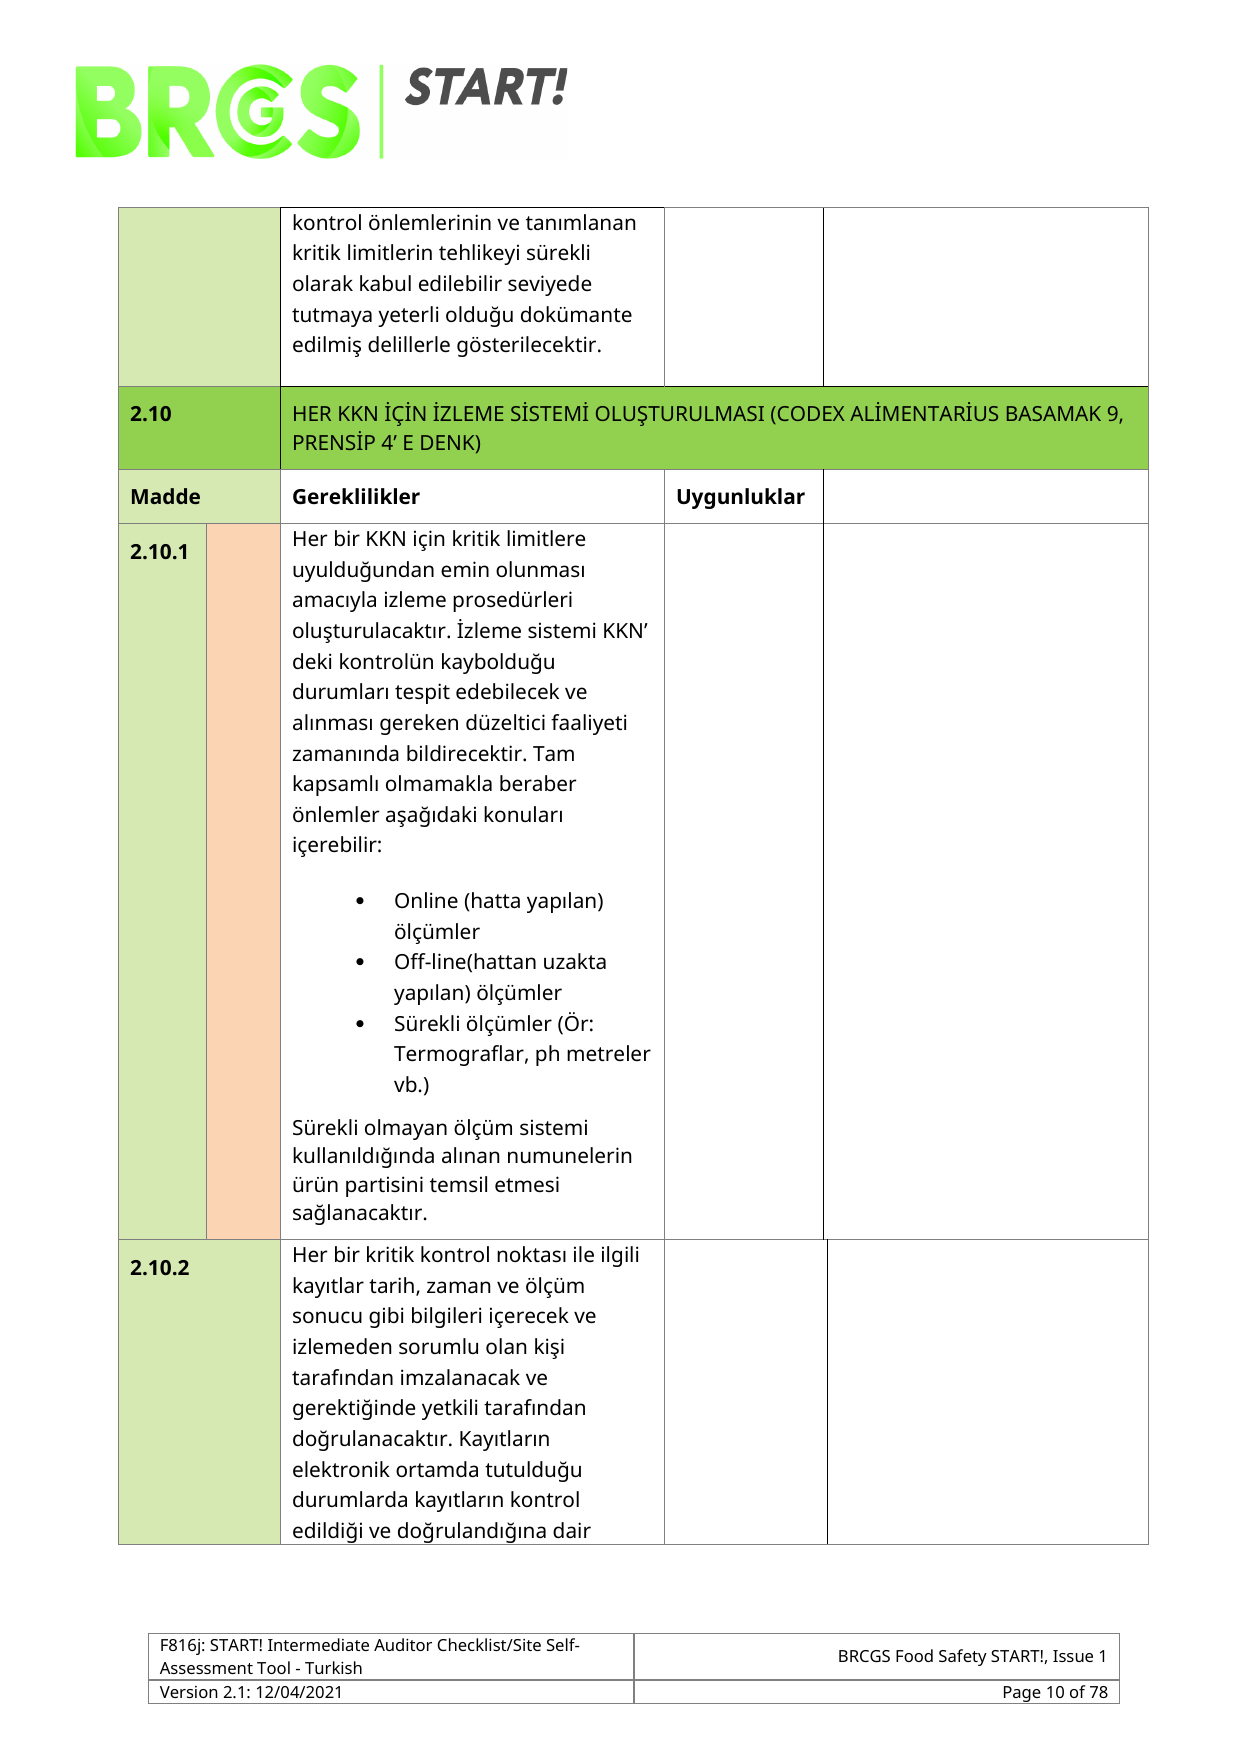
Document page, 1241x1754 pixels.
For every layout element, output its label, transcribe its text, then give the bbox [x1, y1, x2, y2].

table_cell 2.10 [119, 387, 280, 469]
table_cell Madde [119, 470, 280, 523]
table_cell [828, 1240, 1148, 1544]
table_cell Her bir KKN için kritik limitlere uyulduğundan emin olunması amacıyla izleme prosedürleri oluşturulacaktır. İzleme sistemi KKN’ deki kontrolün kaybolduğu durumları tespit edebilecek ve alınması gereken düzeltici faaliyeti zamanında bildirecektir. Tam kapsamlı olmamakla beraber önlemler aşağıdaki konuları içerebilir: Online (hatta yapılan) ölçümler Oﬀ-line(hattan uzakta yapılan) ölçümler Sürekli ölçümler (Ör: Termograﬂar, ph metreler vb.) Sürekli olmayan ölçüm sistemi kullanıldığında alınan numunelerin ürün partisini temsil etmesi sağlanacaktır. [281, 524, 664, 1239]
table_cell [665, 1240, 827, 1544]
table_cell 2.10.2 [119, 1240, 280, 1544]
table_cell [665, 524, 823, 1239]
table_cell HER KKN İÇİN İZLEME SİSTEMİ OLUŞTURULMASI (CODEX ALİMENTARİUS BASAMAK 9, PRENSİP 4’ E DENK) [281, 387, 1148, 469]
table_cell [824, 524, 1148, 1239]
table_cell 2.9.2 [119, 208, 280, 386]
table_cell [665, 208, 823, 386]
table_cell [207, 524, 280, 1239]
table_cell Gereklilikler [281, 470, 664, 523]
table_cell Uygunluklar [665, 470, 823, 523]
table_cell [824, 208, 1148, 386]
table_cell 2.10.1 [119, 524, 206, 1239]
picture [75, 64, 568, 159]
table_cell [824, 470, 1148, 523]
